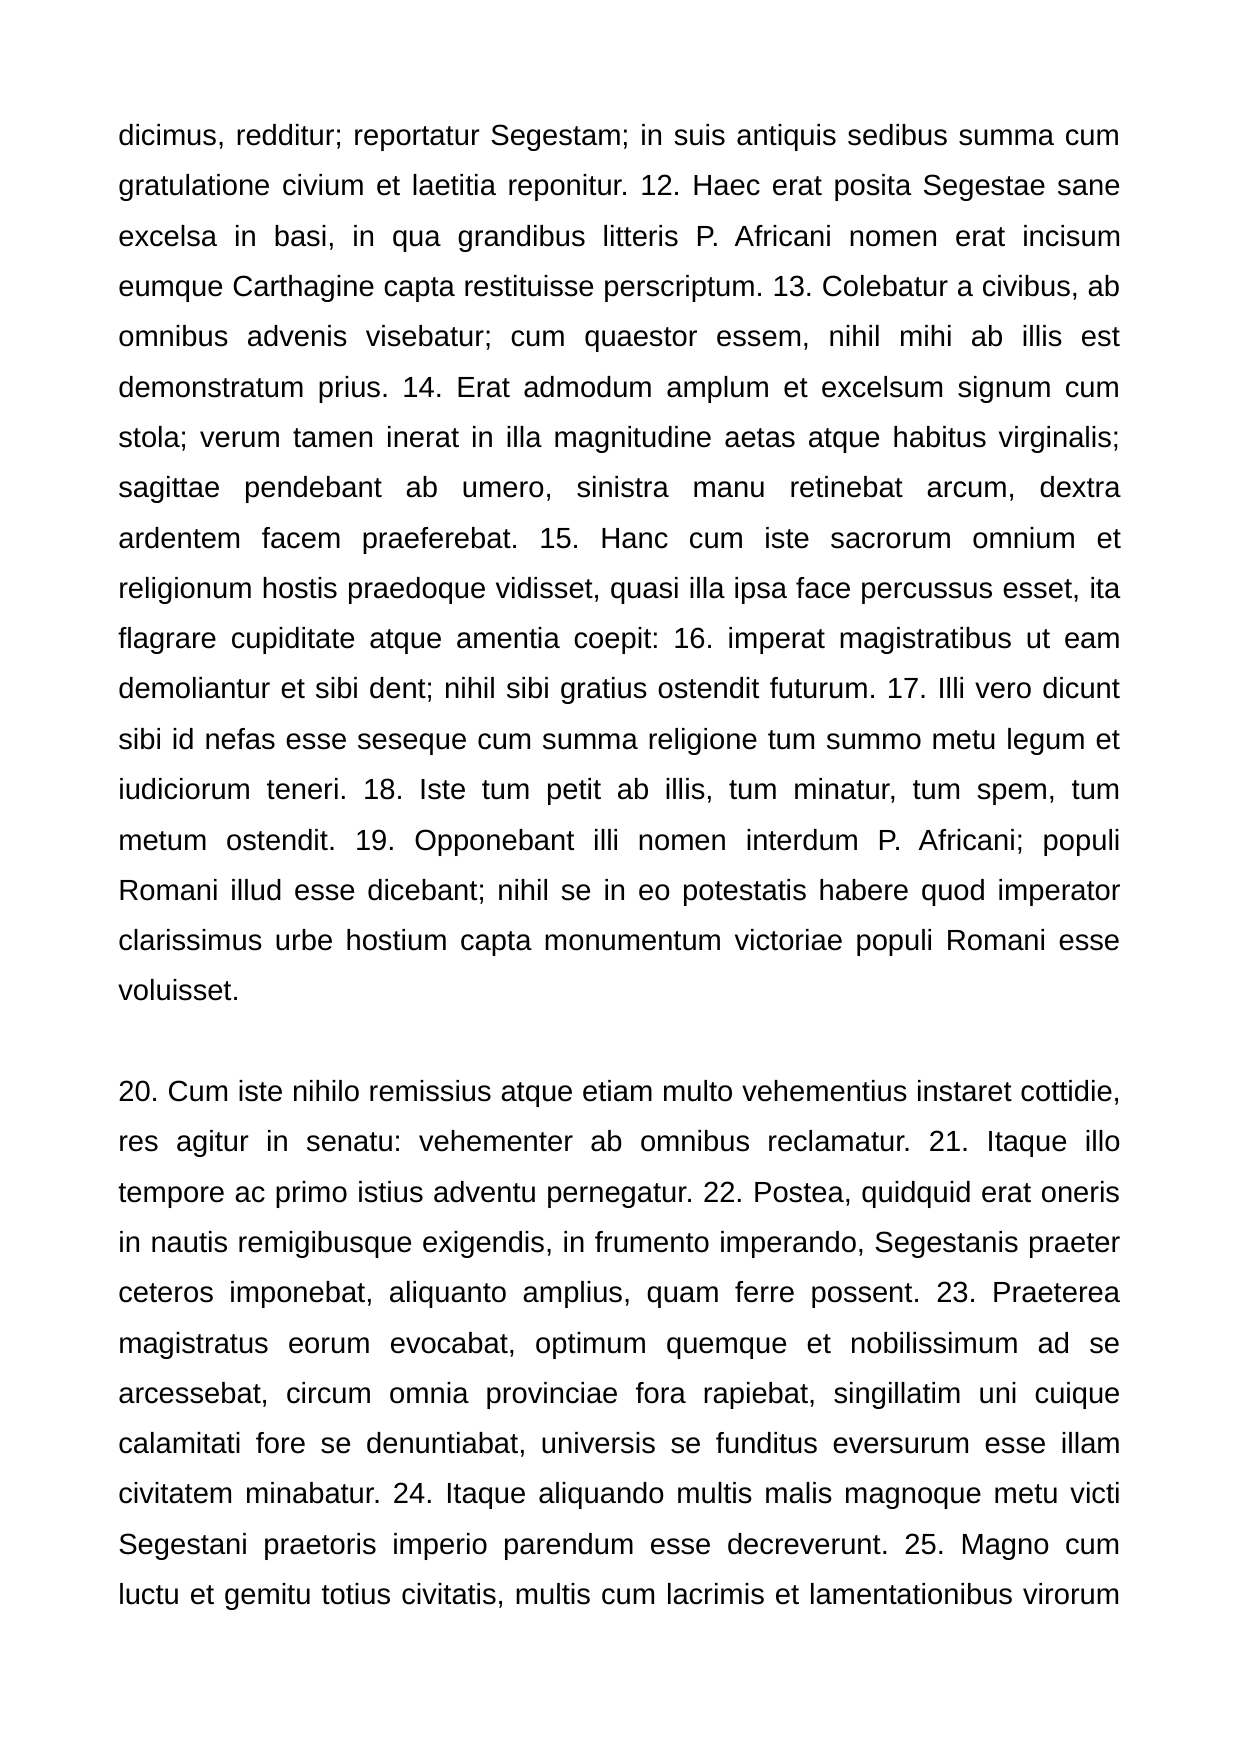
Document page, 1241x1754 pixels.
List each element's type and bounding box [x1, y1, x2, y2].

text [118, 1074, 1122, 1611]
text [118, 118, 1122, 1007]
